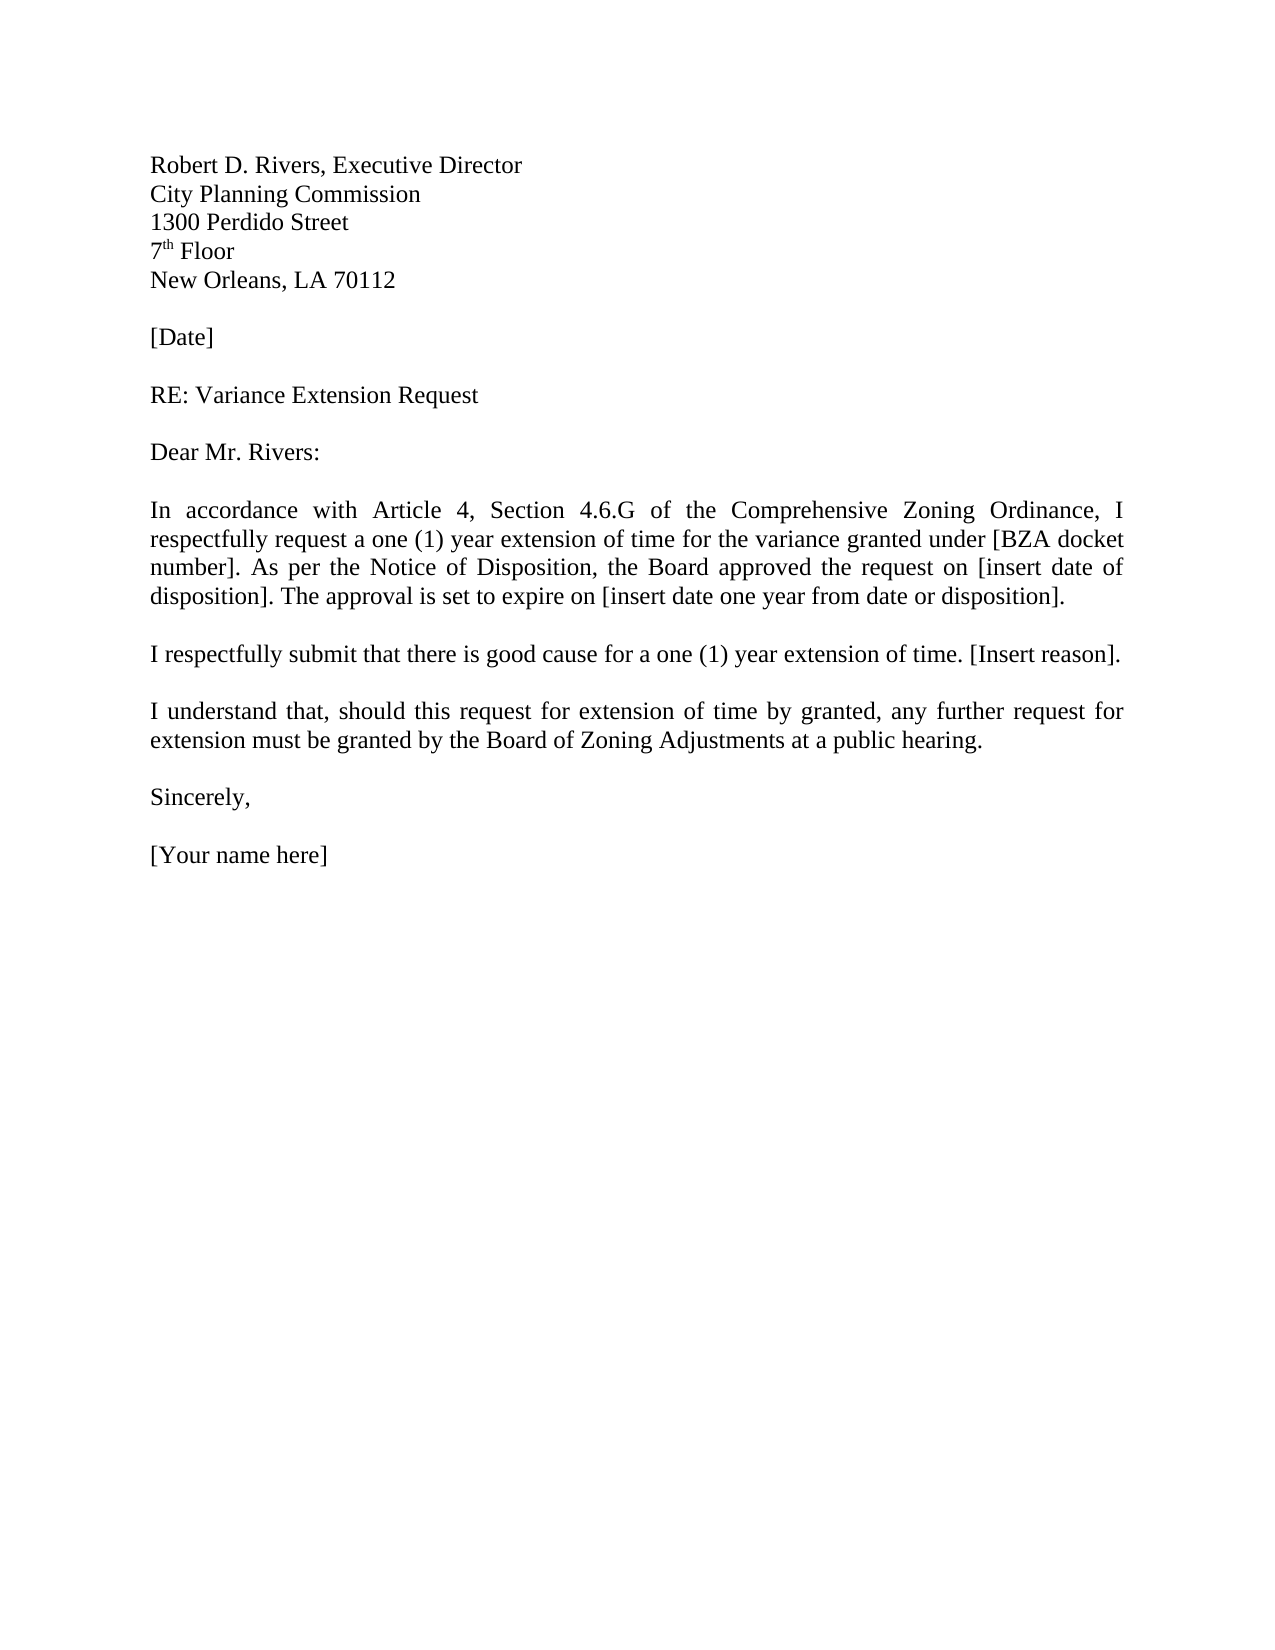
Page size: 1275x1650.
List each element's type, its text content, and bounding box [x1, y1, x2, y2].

text City Planning Commission [150, 179, 1125, 207]
text Robert D. Rivers, Executive Director [150, 150, 1125, 179]
text RE: Variance Extension Request [150, 380, 1125, 409]
text Dear Mr. Rivers: [150, 437, 1125, 466]
text [Date] [150, 322, 1125, 351]
text I respectfully submit that there is good cause for a one (1) year extension of time. [Insert reason]. [150, 639, 1125, 667]
text Sincerely, [150, 782, 1125, 811]
text In accordance with Article 4, Section 4.6.G of the Comprehensive Zoning Ordinance, I respectfully request a one (1) year extension of time for the variance granted under [BZA docket number]. As per the Notice of Disposition, the Board approved the request on [insert date of disposition]. The approval is set to expire on [insert date one year from date or disposition]. [150, 495, 1125, 610]
text I understand that, should this request for extension of time by granted, any further request for extension must be granted by the Board of Zoning Adjustments at a public hearing. [150, 696, 1125, 754]
text [Your name here] [150, 840, 1125, 869]
text 7th Floor [150, 236, 1125, 265]
text New Orleans, LA 70112 [150, 265, 1125, 294]
text 1300 Perdido Street [150, 207, 1125, 236]
